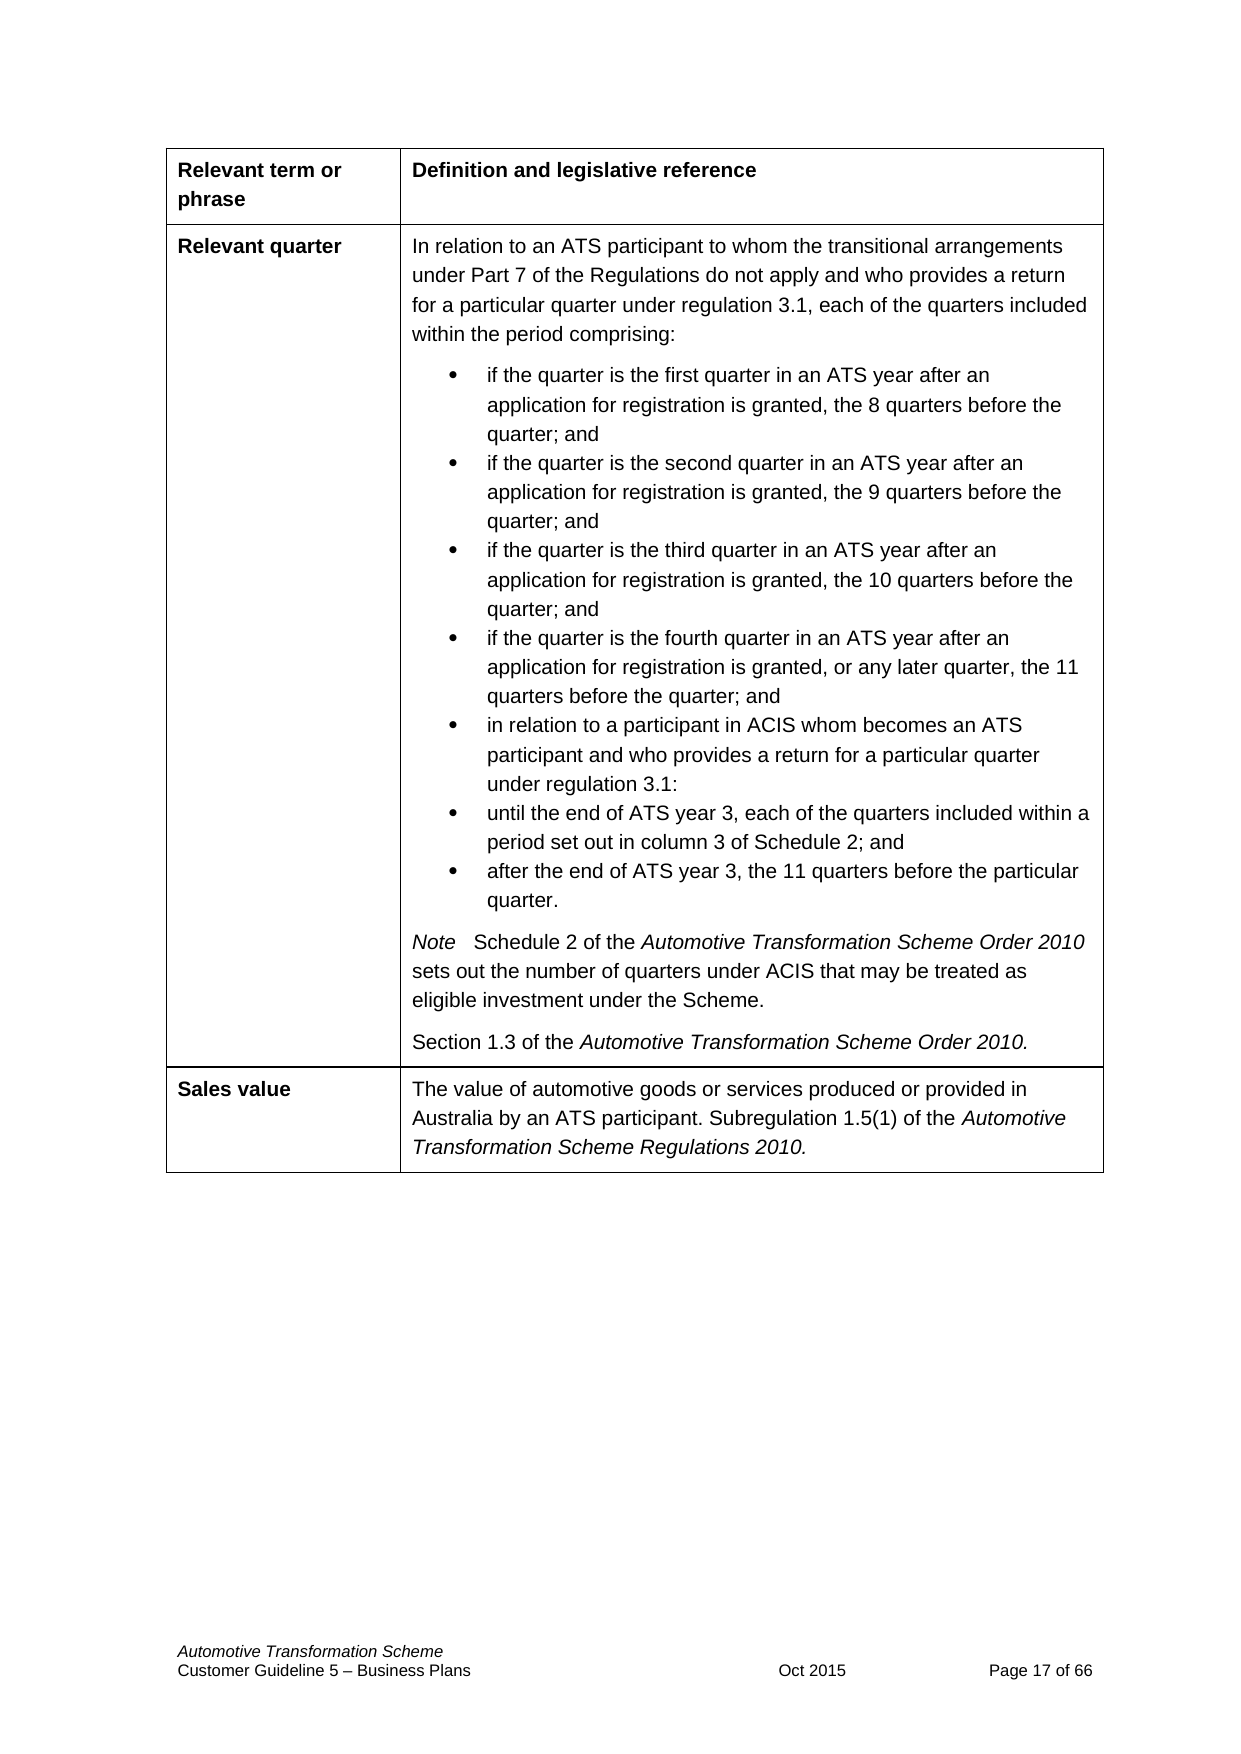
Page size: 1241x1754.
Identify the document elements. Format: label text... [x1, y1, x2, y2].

table_cell Sales value [167, 1068, 400, 1172]
table_header Relevant term or phrase [167, 149, 400, 224]
table_header Definition and legislative reference [401, 149, 1103, 224]
table_cell In relation to an ATS participant to whom the transitional arrangements under Part 7 of the Regulations do not apply and who provides a return for a particular quarter under regulation 3.1, each of the quarters included within the period comprising: if the quarter is the first quarter in an ATS year after an application for registration is granted, the 8 quarters before the quarter; and if the quarter is the second quarter in an ATS year after an application for registration is granted, the 9 quarters before the quarter; and if the quarter is the third quarter in an ATS year after an application for registration is granted, the 10 quarters before the quarter; and if the quarter is the fourth quarter in an ATS year after an application for registration is granted, or any later quarter, the 11 quarters before the quarter; and in relation to a participant in ACIS whom becomes an ATS participant and who provides a return for a particular quarter under regulation 3.1: until the end of ATS year 3, each of the quarters included within a period set out in column 3 of Schedule 2; and after the end of ATS year 3, the 11 quarters before the particular quarter. Note Schedule 2 of the Automotive Transformation Scheme Order 2010 sets out the number of quarters under ACIS that may be treated as eligible investment under the Scheme. Section 1.3 of the Automotive Transformation Scheme Order 2010. [401, 225, 1103, 1066]
table_cell The value of automotive goods or services produced or provided in Australia by an ATS participant. Subregulation 1.5(1) of the Automotive Transformation Scheme Regulations 2010. [401, 1068, 1103, 1172]
table_cell Relevant quarter [167, 225, 400, 1066]
